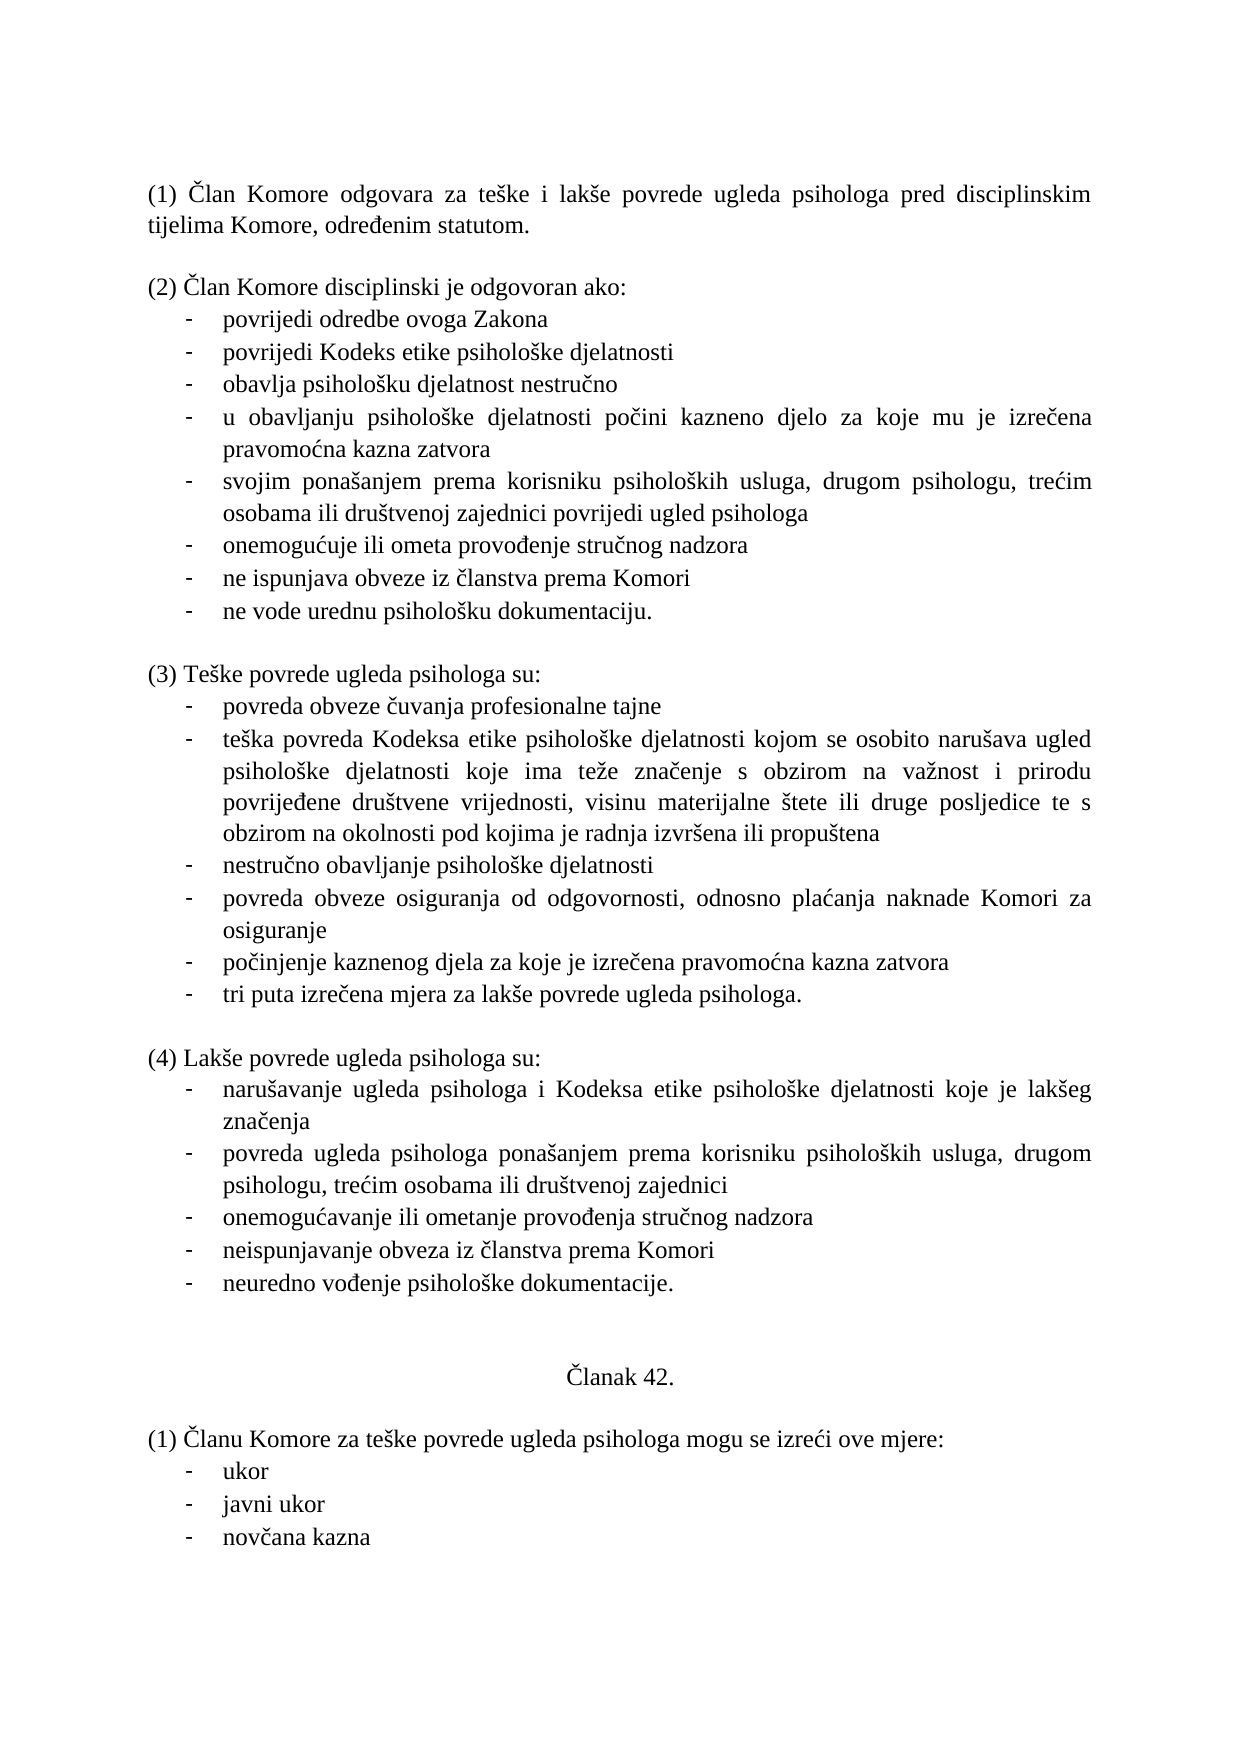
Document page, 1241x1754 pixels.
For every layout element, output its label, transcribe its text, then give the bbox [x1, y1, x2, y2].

list povreda obveze čuvanja profesionalne tajne [185, 690, 1093, 721]
list neispunjavanje obveza iz članstva prema Komori [185, 1234, 1093, 1265]
list teška povreda Kodeksa etike psihološke djelatnosti kojom se osobito narušava ugled psihološke djelatnosti koje ima teže značenje s obzirom na važnost i prirodu povrijeđene društvene vrijednosti, visinu materijalne štete ili druge posljedice te s obzirom na okolnosti pod kojima je radnja izvršena ili propuštena [185, 723, 1093, 847]
text (2) Član Komore disciplinski je odgovoran ako: [148, 272, 1093, 301]
list onemogućuje ili ometa provođenje stručnog nadzora [185, 529, 1093, 560]
list tri puta izrečena mjera za lakše povrede ugleda psihologa. [185, 979, 1093, 1009]
list u obavljanju psihološke djelatnosti počini kazneno djelo za koje mu je izrečena pravomoćna kazna zatvora [185, 402, 1093, 463]
text (4) Lakše povrede ugleda psihologa su: [148, 1043, 1093, 1071]
list povrijedi Kodeks etike psihološke djelatnosti [185, 336, 1093, 366]
list narušavanje ugleda psihologa i Kodeksa etike psihološke djelatnosti koje je lakšeg značenja [185, 1074, 1093, 1135]
text (1) Član Komore odgovara za teške i lakše povrede ugleda psihologa pred disciplinskim tijelima Komore, određenim statutom. [148, 179, 1093, 238]
text (1) Članu Komore za teške povrede ugleda psihologa mogu se izreći ove mjere: [148, 1424, 1093, 1453]
list povreda obveze osiguranja od odgovornosti, odnosno plaćanja naknade Komori za osiguranje [185, 882, 1093, 943]
list ukor [185, 1455, 1093, 1486]
text (3) Teške povrede ugleda psihologa su: [148, 659, 1093, 688]
list počinjenje kaznenog djela za koje je izrečena pravomoćna kazna zatvora [185, 946, 1093, 976]
list ne ispunjava obveze iz članstva prema Komori [185, 562, 1093, 593]
list povrijedi odredbe ovoga Zakona [185, 303, 1093, 333]
list neuredno vođenje psihološke dokumentacije. [185, 1267, 1093, 1298]
list obavlja psihološku djelatnost nestručno [185, 369, 1093, 399]
text Članak 42. [148, 1362, 1093, 1391]
list javni ukor [185, 1488, 1093, 1519]
list novčana kazna [185, 1521, 1093, 1552]
list povreda ugleda psihologa ponašanjem prema korisniku psiholoških usluga, drugom psihologu, trećim osobama ili društvenoj zajednici [185, 1137, 1093, 1199]
list nestručno obavljanje psihološke djelatnosti [185, 849, 1093, 879]
list ne vode urednu psihološku dokumentaciju. [185, 595, 1093, 626]
list onemogućavanje ili ometanje provođenja stručnog nadzora [185, 1201, 1093, 1232]
list svojim ponašanjem prema korisniku psiholoških usluga, drugom psihologu, trećim osobama ili društvenoj zajednici povrijedi ugled psihologa [185, 465, 1093, 527]
